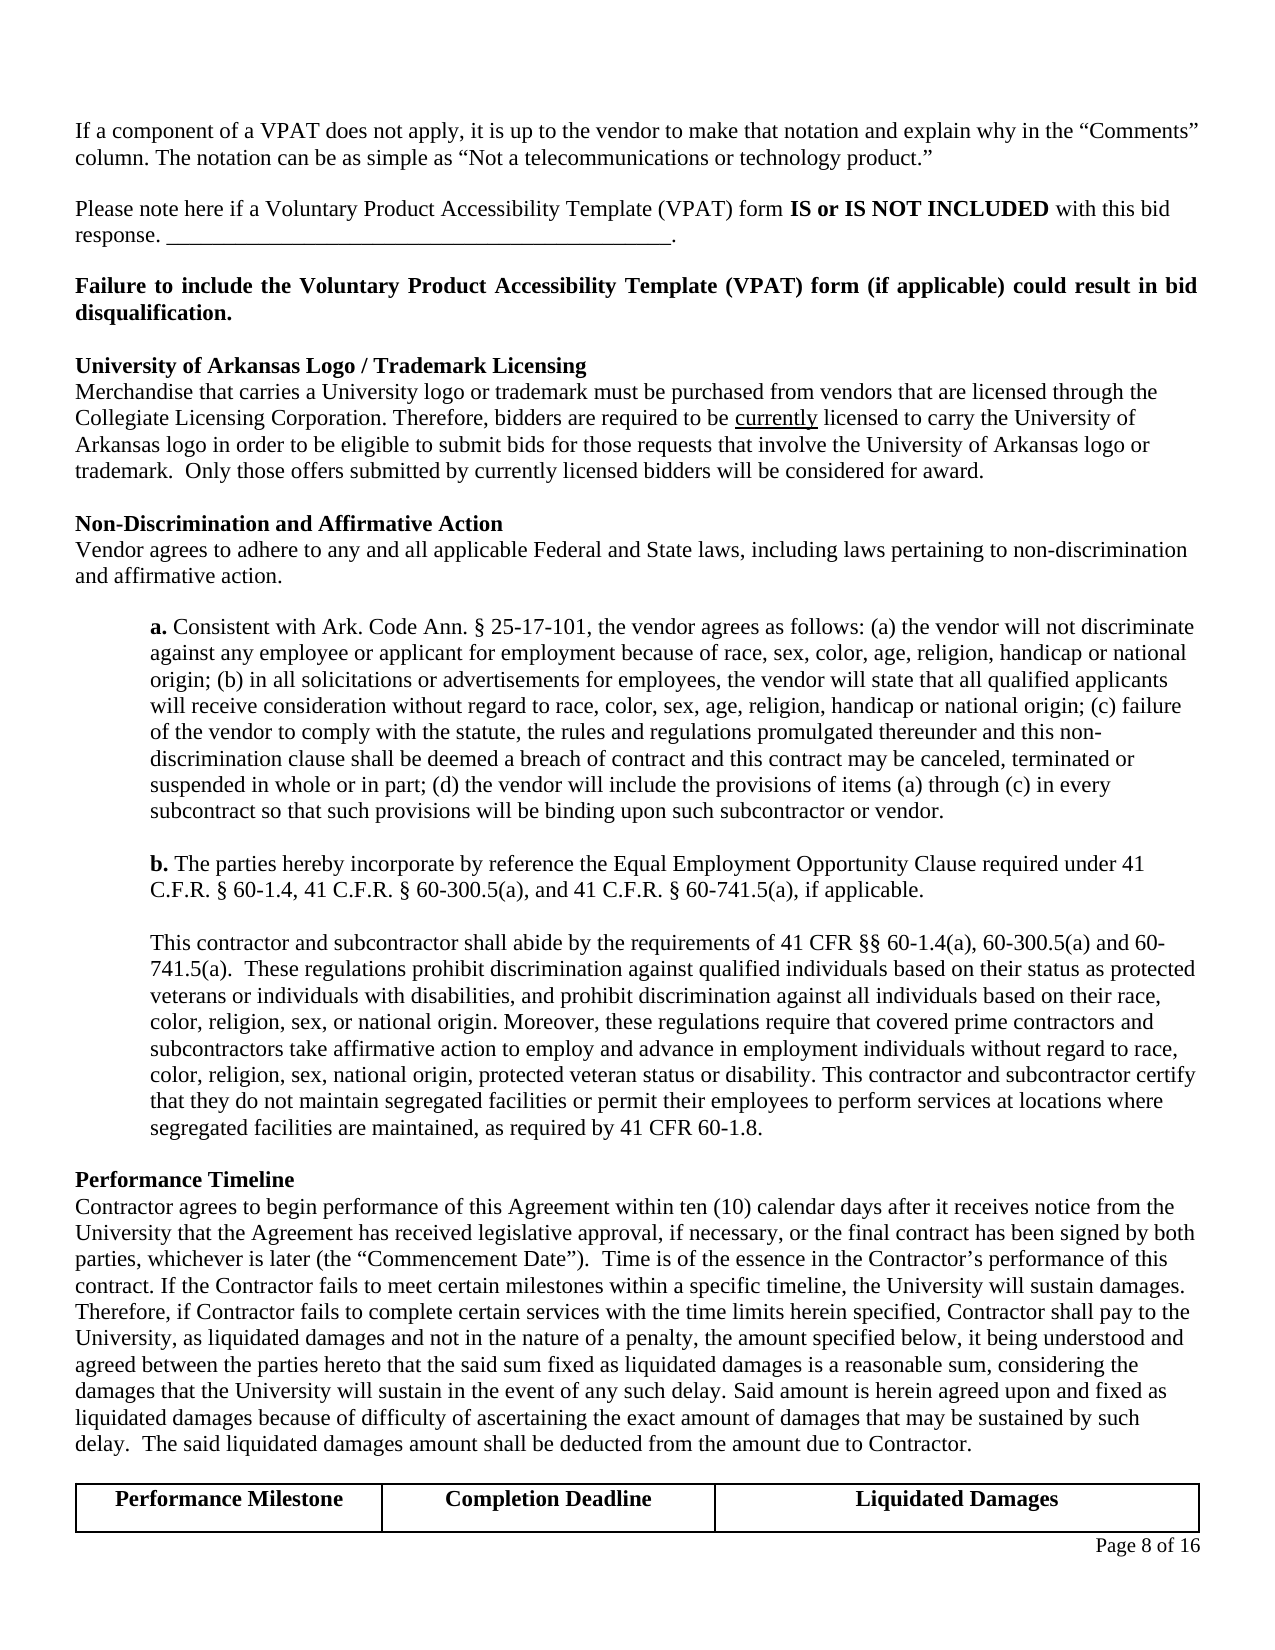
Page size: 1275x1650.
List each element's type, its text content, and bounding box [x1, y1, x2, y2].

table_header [77, 1485, 381, 1531]
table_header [383, 1485, 714, 1531]
text Non-Discrimination and Affirmative Action [75, 510, 1200, 536]
text Failure to include the Voluntary Product Accessibility Template (VPAT) form (if applicable) could result in bid disqualification. [75, 273, 1200, 325]
text Performance Timeline [75, 1166, 1200, 1193]
text Vendor agrees to adhere to any and all applicable Federal and State laws, including laws pertaining to non-discrimination and affirmative action. [75, 536, 1200, 589]
text Merchandise that carries a University logo or trademark must be purchased from vendors that are licensed through the Collegiate Licensing Corporation. Therefore, bidders are required to be currently licensed to carry the University of Arkansas logo in order to be eligible to submit bids for those requests that involve the University of Arkansas logo or trademark. Only those offers submitted by currently licensed bidders will be considered for award. [75, 378, 1200, 483]
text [75, 117, 1200, 170]
text a. Consistent with Ark. Code Ann. § 25-17-101, the vendor agrees as follows: (a) the vendor will not discriminate against any employee or applicant for employment because of race, sex, color, age, religion, handicap or national origin; (b) in all solicitations or advertisements for employees, the vendor will state that all qualified applicants will receive consideration without regard to race, color, sex, age, religion, handicap or national origin; (c) failure of the vendor to comply with the statute, the rules and regulations promulgated thereunder and this non- discrimination clause shall be deemed a breach of contract and this contract may be canceled, terminated or suspended in whole or in part; (d) the vendor will include the provisions of items (a) through (c) in every subcontract so that such provisions will be binding upon such subcontractor or vendor. [150, 613, 1200, 824]
text Please note here if a Voluntary Product Accessibility Template (VPAT) form IS or IS NOT INCLUDED with this bid response. ____________________________________________. [75, 195, 1200, 248]
text Contractor agrees to begin performance of this Agreement within ten (10) calendar days after it receives notice from the University that the Agreement has received legislative approval, if necessary, or the final contract has been signed by both parties, whichever is later (the “Commencement Date”). Time is of the essence in the Contractor’s performance of this contract. If the Contractor fails to meet certain milestones within a specific timeline, the University will sustain damages. Therefore, if Contractor fails to complete certain services with the time limits herein specified, Contractor shall pay to the University, as liquidated damages and not in the nature of a penalty, the amount specified below, it being understood and agreed between the parties hereto that the said sum fixed as liquidated damages is a reasonable sum, considering the damages that the University will sustain in the event of any such delay. Said amount is herein agreed upon and fixed as liquidated damages because of difficulty of ascertaining the exact amount of damages that may be sustained by such delay. The said liquidated damages amount shall be deducted from the amount due to Contractor. [75, 1193, 1200, 1456]
table_header Liquidated Damages [716, 1485, 1198, 1531]
text This contractor and subcontractor shall abide by the requirements of 41 CFR §§ 60-1.4(a), 60-300.5(a) and 60-741.5(a). These regulations prohibit discrimination against qualified individuals based on their status as protected veterans or individuals with disabilities, and prohibit discrimination against all individuals based on their race, color, religion, sex, or national origin. Moreover, these regulations require that covered prime contractors and subcontractors take affirmative action to employ and advance in employment individuals without regard to race, color, religion, sex, national origin, protected veteran status or disability. This contractor and subcontractor certify that they do not maintain segregated facilities or permit their employees to perform services at locations where segregated facilities are maintained, as required by 41 CFR 60-1.8. [150, 929, 1200, 1140]
text b. The parties hereby incorporate by reference the Equal Employment Opportunity Clause required under 41 C.F.R. § 60-1.4, 41 C.F.R. § 60-300.5(a), and 41 C.F.R. § 60-741.5(a), if applicable. [150, 850, 1200, 903]
text University of Arkansas Logo / Trademark Licensing [75, 352, 1200, 378]
